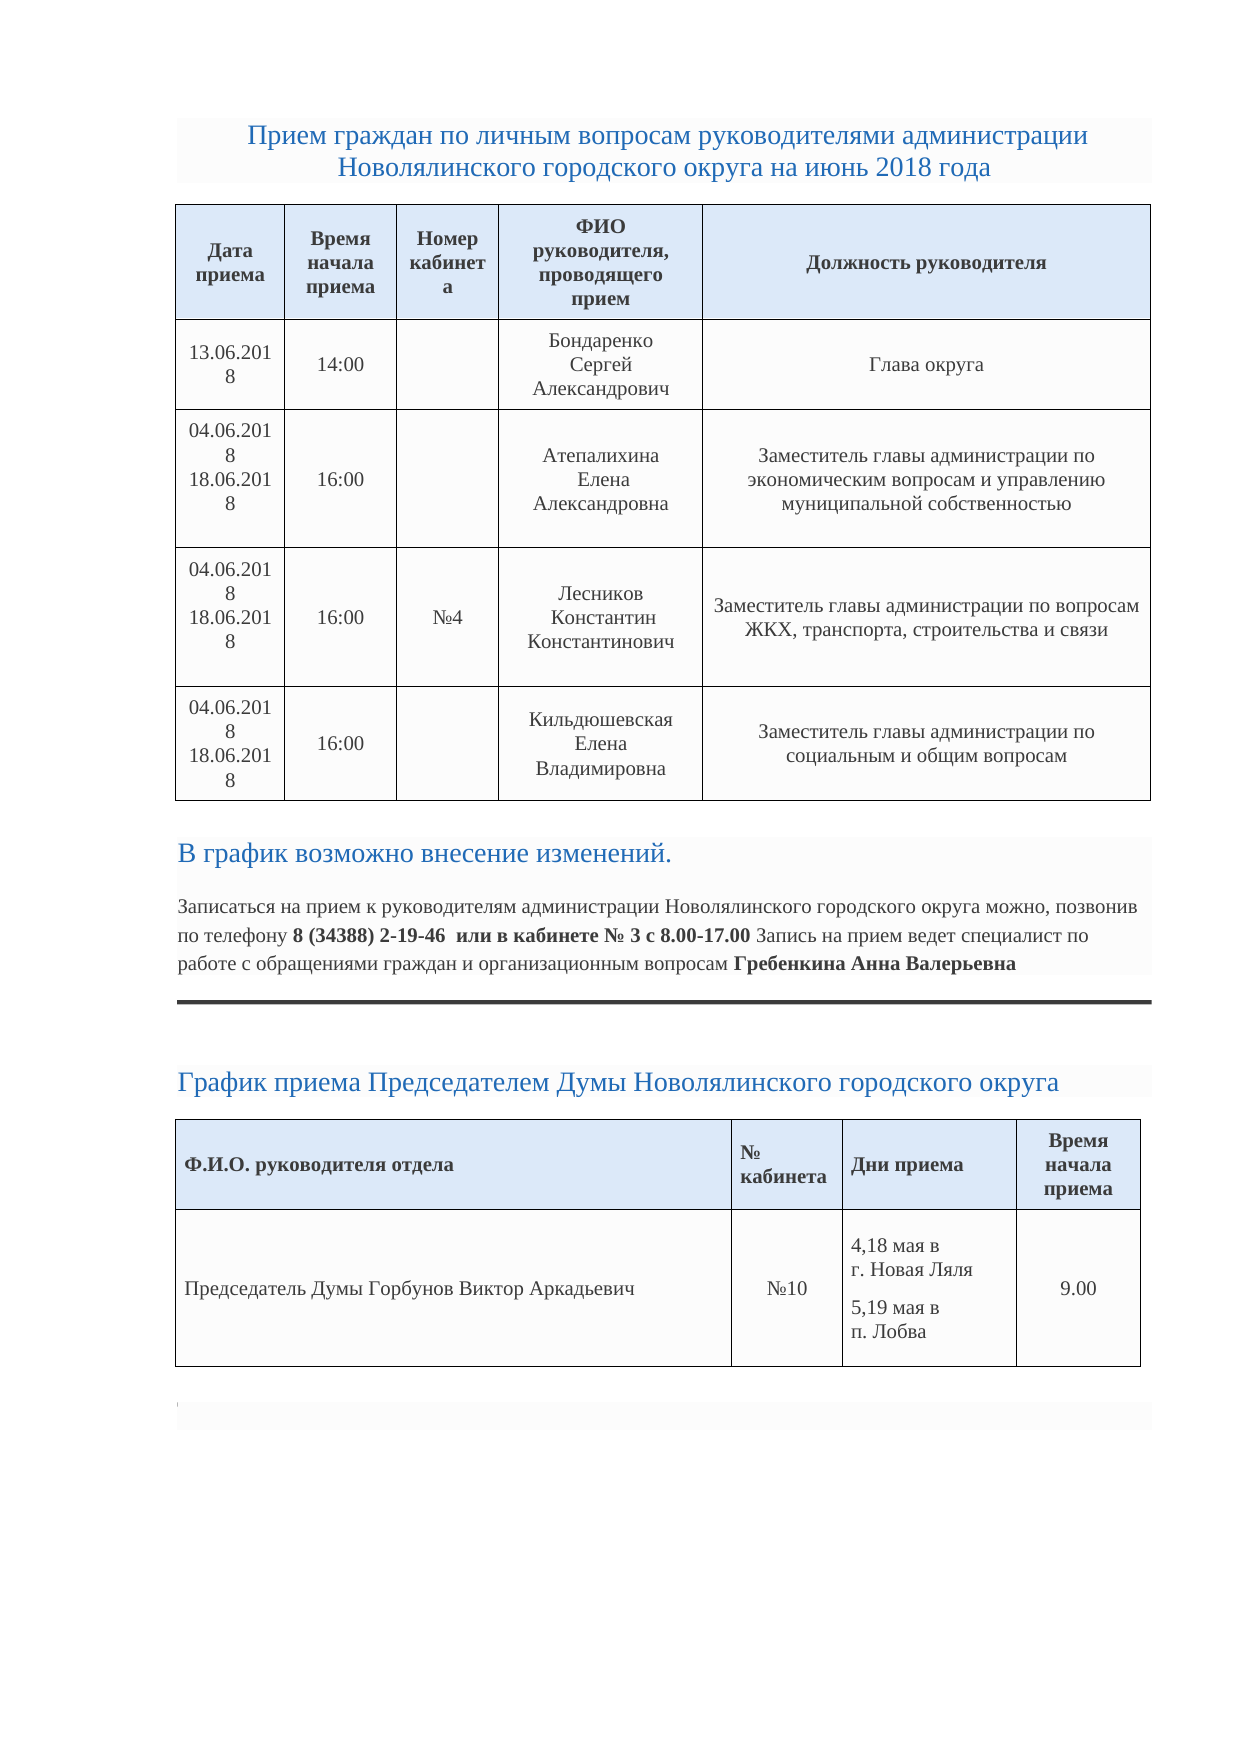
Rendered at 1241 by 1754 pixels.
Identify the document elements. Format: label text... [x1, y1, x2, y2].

table_header Дата приема [176, 205, 284, 318]
table_cell 04.06.2018 18.06.2018 [176, 548, 284, 686]
table_cell 16:00 [285, 410, 396, 547]
text Прием граждан по личным вопросам руководителями администрации Новолялинского городского округа на июнь 2018 года [177, 118, 1152, 183]
text График приема Председателем Думы Новолялинского городского округа [177, 1065, 1152, 1097]
table_cell Бондаренко Сергей Александрович [499, 320, 702, 409]
table_header Дни приема [843, 1120, 1016, 1209]
table_cell Председатель Думы Горбунов Виктор Аркадьевич [176, 1210, 731, 1366]
table_cell 9.00 [1017, 1210, 1140, 1366]
table_header ФИО руководителя, проводящего прием [499, 205, 702, 318]
text Записаться на прием к руководителям администрации Новолялинского городского округа можно, позвонив по телефону 8 (34388) 2-19-46 или в кабинете № 3 с 8.00-17.00 Запись на прием ведет специалист по работе с обращениями граждан и организационным вопросам Гребенкина Анна Валерьевна [177, 890, 1152, 975]
table_cell №10 [732, 1210, 842, 1366]
table_header Номер кабинета [397, 205, 498, 318]
table_cell Заместитель главы администрации по вопросам ЖКХ, транспорта, строительства и связи [703, 548, 1150, 686]
table_header № кабинета [732, 1120, 842, 1209]
table_cell Глава округа [703, 320, 1150, 409]
table_cell [397, 687, 498, 800]
table_cell 04.06.2018 18.06.2018 [176, 687, 284, 800]
table_cell №4 [397, 548, 498, 686]
table_cell Лесников Константин Константинович [499, 548, 702, 686]
table_cell 16:00 [285, 548, 396, 686]
table_cell [397, 410, 498, 547]
table_header Время начала приема [285, 205, 396, 318]
table_cell 14:00 [285, 320, 396, 409]
table_cell 13.06.2018 [176, 320, 284, 409]
table_cell Атепалихина Елена Александровна [499, 410, 702, 547]
table_cell Заместитель главы администрации по экономическим вопросам и управлению муниципальной собственностью [703, 410, 1150, 547]
table_header Время начала приема [1017, 1120, 1140, 1209]
table_header Ф.И.О. руководителя отдела [176, 1120, 731, 1209]
table_cell [397, 320, 498, 409]
table_cell 04.06.2018 18.06.2018 [176, 410, 284, 547]
table_cell Кильдюшевская Елена Владимировна [499, 687, 702, 800]
table_cell 16:00 [285, 687, 396, 800]
table_cell 4,18 мая в г. Новая Ляля 5,19 мая в п. Лобва [843, 1210, 1016, 1366]
table_header Должность руководителя [703, 205, 1150, 318]
table_cell Заместитель главы администрации по социальным и общим вопросам [703, 687, 1150, 800]
text В график возможно внесение изменений. [177, 837, 1152, 869]
